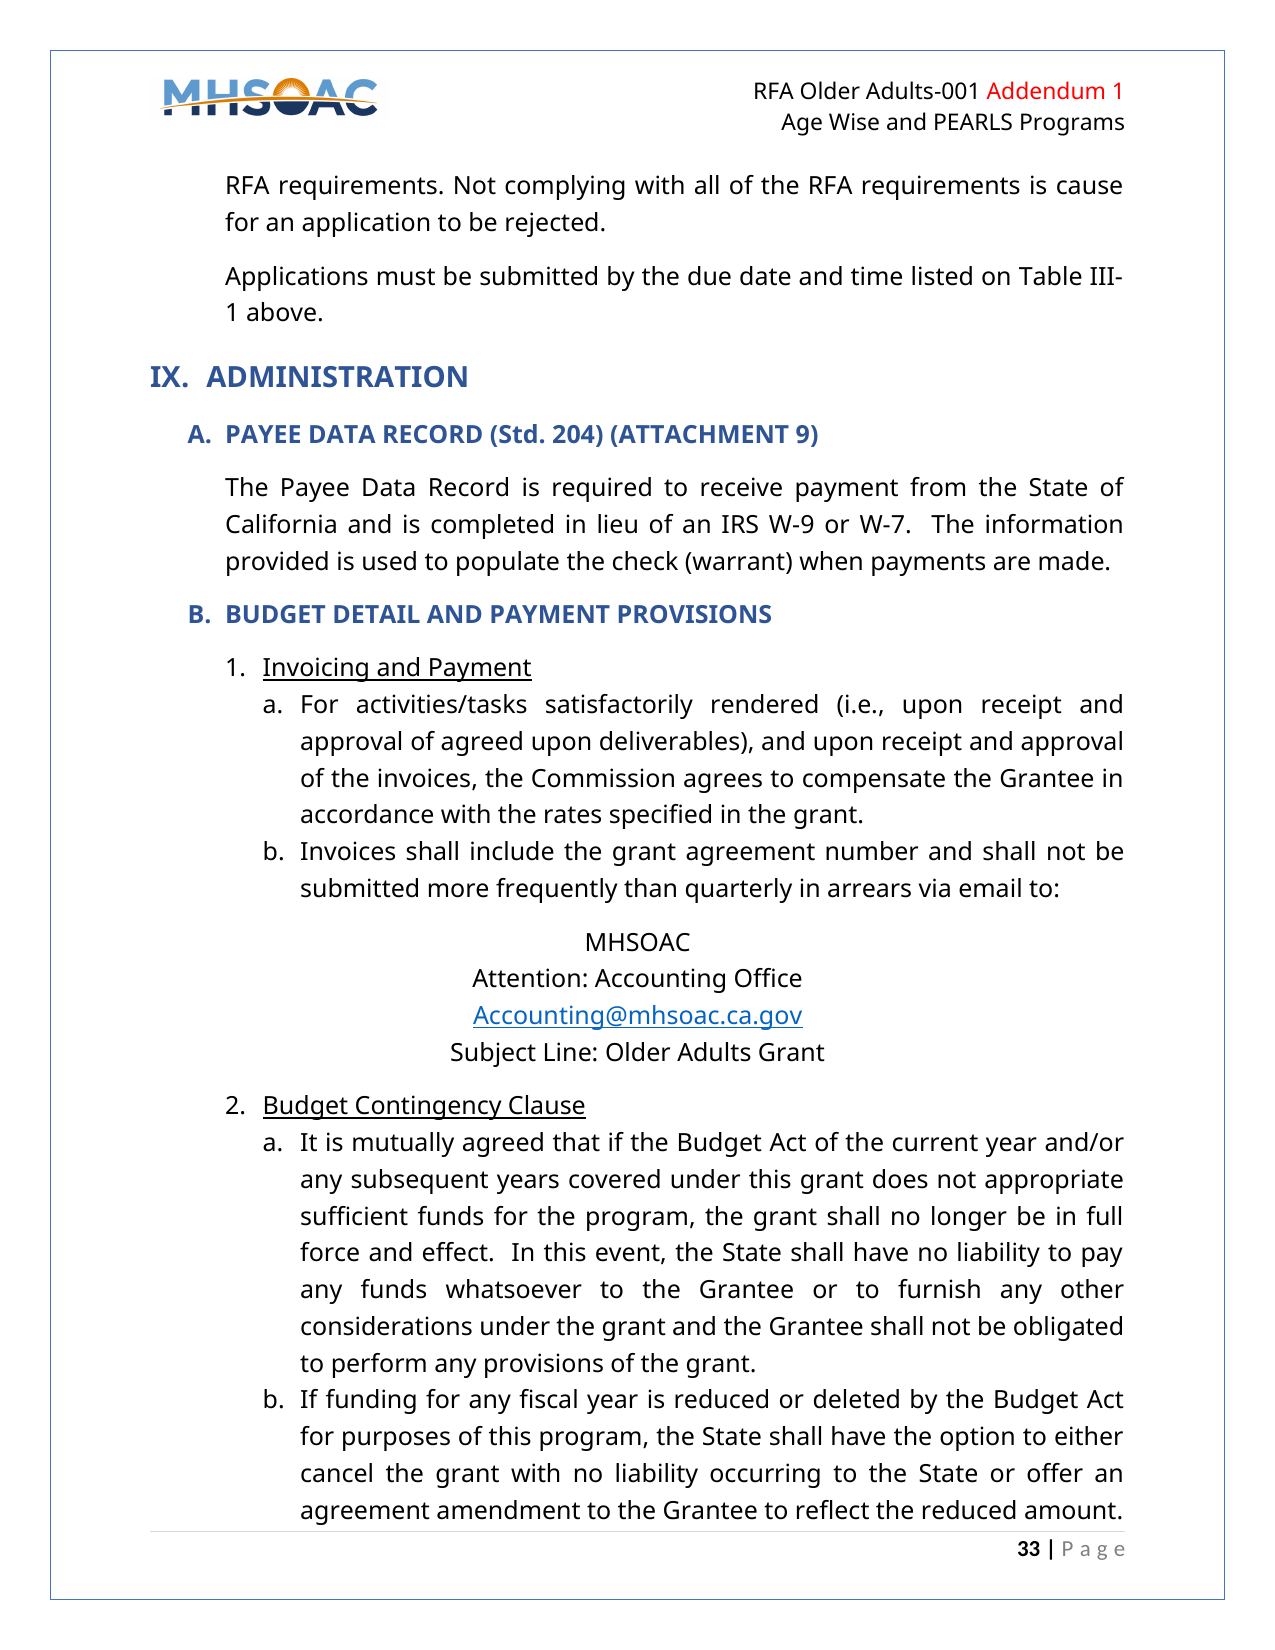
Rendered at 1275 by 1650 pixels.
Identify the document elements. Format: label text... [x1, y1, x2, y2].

list Invoices shall include the grant agreement number and shall not be submitted more frequently than quarterly in arrears via email to: [262, 834, 1125, 905]
list For activities/tasks satisfactorily rendered (i.e., upon receipt and approval of agreed upon deliverables), and upon receipt and approval of the invoices, the Commission agrees to compensate the Grantee in accordance with the rates specified in the grant. [262, 687, 1125, 831]
subtitle ADMINISTRATION [150, 357, 1125, 396]
picture [150, 78, 389, 121]
list Budget Contingency Clause [225, 1088, 1125, 1122]
list It is mutually agreed that if the Budget Act of the current year and/or any subsequent years covered under this grant does not appropriate sufficient funds for the program, the grant shall no longer be in full force and effect. In this event, the State shall have no liability to pay any funds whatsoever to the Grantee or to furnish any other considerations under the grant and the Grantee shall not be obligated to perform any provisions of the grant. [262, 1125, 1125, 1379]
list If funding for any fiscal year is reduced or deleted by the Budget Act for purposes of this program, the State shall have the option to either cancel the grant with no liability occurring to the State or offer an agreement amendment to the Grantee to reflect the reduced amount. [262, 1382, 1125, 1526]
text The Payee Data Record is required to receive payment from the State of California and is completed in lieu of an IRS W-9 or W-7. The information provided is used to populate the check (warrant) when payments are made. [225, 470, 1125, 577]
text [225, 168, 1125, 239]
list Applications must be submitted by the due date and time listed on Table III-1 above. [225, 258, 1125, 329]
text MHSOAC Attention: Accounting Office Accounting@mhsoac.ca.gov Subject Line: Older Adults Grant [150, 924, 1125, 1068]
list PAYEE DATA RECORD (Std. 204) (ATTACHMENT 9) [187, 416, 1125, 450]
list Invoicing and Payment [225, 650, 1125, 684]
list BUDGET DETAIL AND PAYMENT PROVISIONS [187, 597, 1125, 631]
